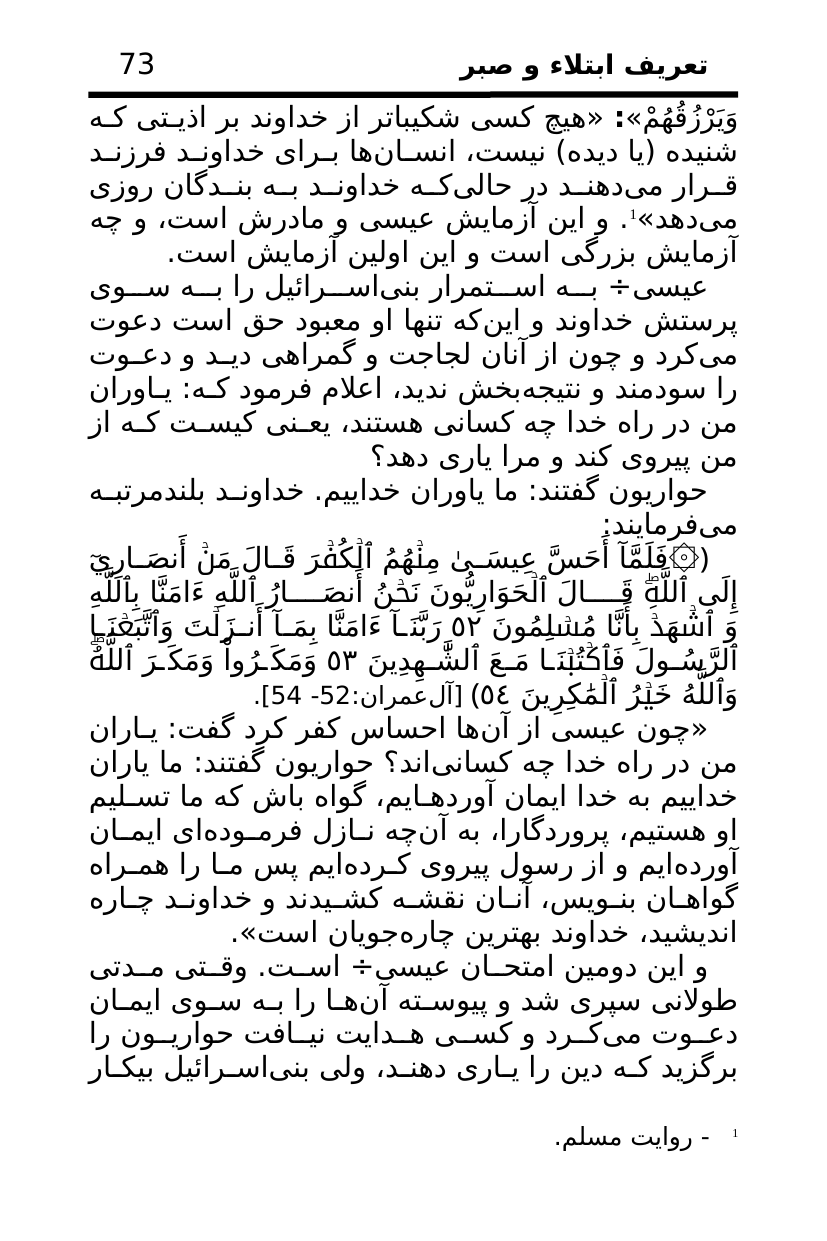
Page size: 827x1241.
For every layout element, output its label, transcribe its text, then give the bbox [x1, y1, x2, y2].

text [89, 949, 738, 1085]
text حواریون گفتند: ما یاوران خداییم. خداوند بلندمرتبه می‌فرمایند: [89, 473, 738, 541]
text ﴿۞فَلَمَّآ أَحَسَّ عِيسَىٰ مِنۡهُمُ ٱلۡكُفۡرَ قَالَ مَنۡ أَنصَارِيٓ إِلَى ٱللَّهِۖ قَالَ ٱلۡحَوَارِيُّونَ نَحۡنُ أَنصَارُ ٱللَّهِ ءَامَنَّا بِٱللَّهِ وَٱشۡهَدۡ بِأَنَّا مُسۡلِمُونَ ٥٢ رَبَّنَآ ءَامَنَّا بِمَآ أَنزَلۡتَ وَٱتَّبَعۡنَا ٱلرَّسُولَ فَٱكۡتُبۡنَا مَعَ ٱلشَّٰهِدِينَ ٥٣ وَمَكَرُواْ وَمَكَرَ ٱللَّهُۖ وَٱللَّهُ خَيۡرُ ٱلۡمَٰكِرِينَ ٥٤﴾ [آل‌عمران:52- 54]. [89, 541, 738, 711]
text «چون عیسی از آن‌ها احساس کفر کرد گفت: یاران من در راه خدا چه کسانی‌اند؟ حواریون گفتند: ما یاران خداییم به خدا ایمان آوردهـایم، گواه باش که ما تسلیم او هستیم، پروردگارا، به آن‌چه نازل فرموده‌ای ایمان آورده‌ایم و از رسول پیروی کرده‌ایم پس ما را همراه گواهان بنویس، آنان نقشه کشیدند و خداوند چاره اندیشید، خداوند بهترین چاره‌جویان است». [89, 711, 738, 949]
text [89, 100, 738, 270]
text عیسی÷ به استمرار بنی‌اسرائیل را به سوی پرستش خداوند و این‌که تنها او معبود حق است دعوت می‌کرد و چون از آنان لجاجت و گمراهی دید و دعوت را سودمند و نتیجه‌بخش ندید، اعلام فرمود که: یاوران من در راه خدا چه کسانی هستند، یعنی کیست که از من پیروی کند و مرا یاری دهد؟ [89, 270, 738, 473]
